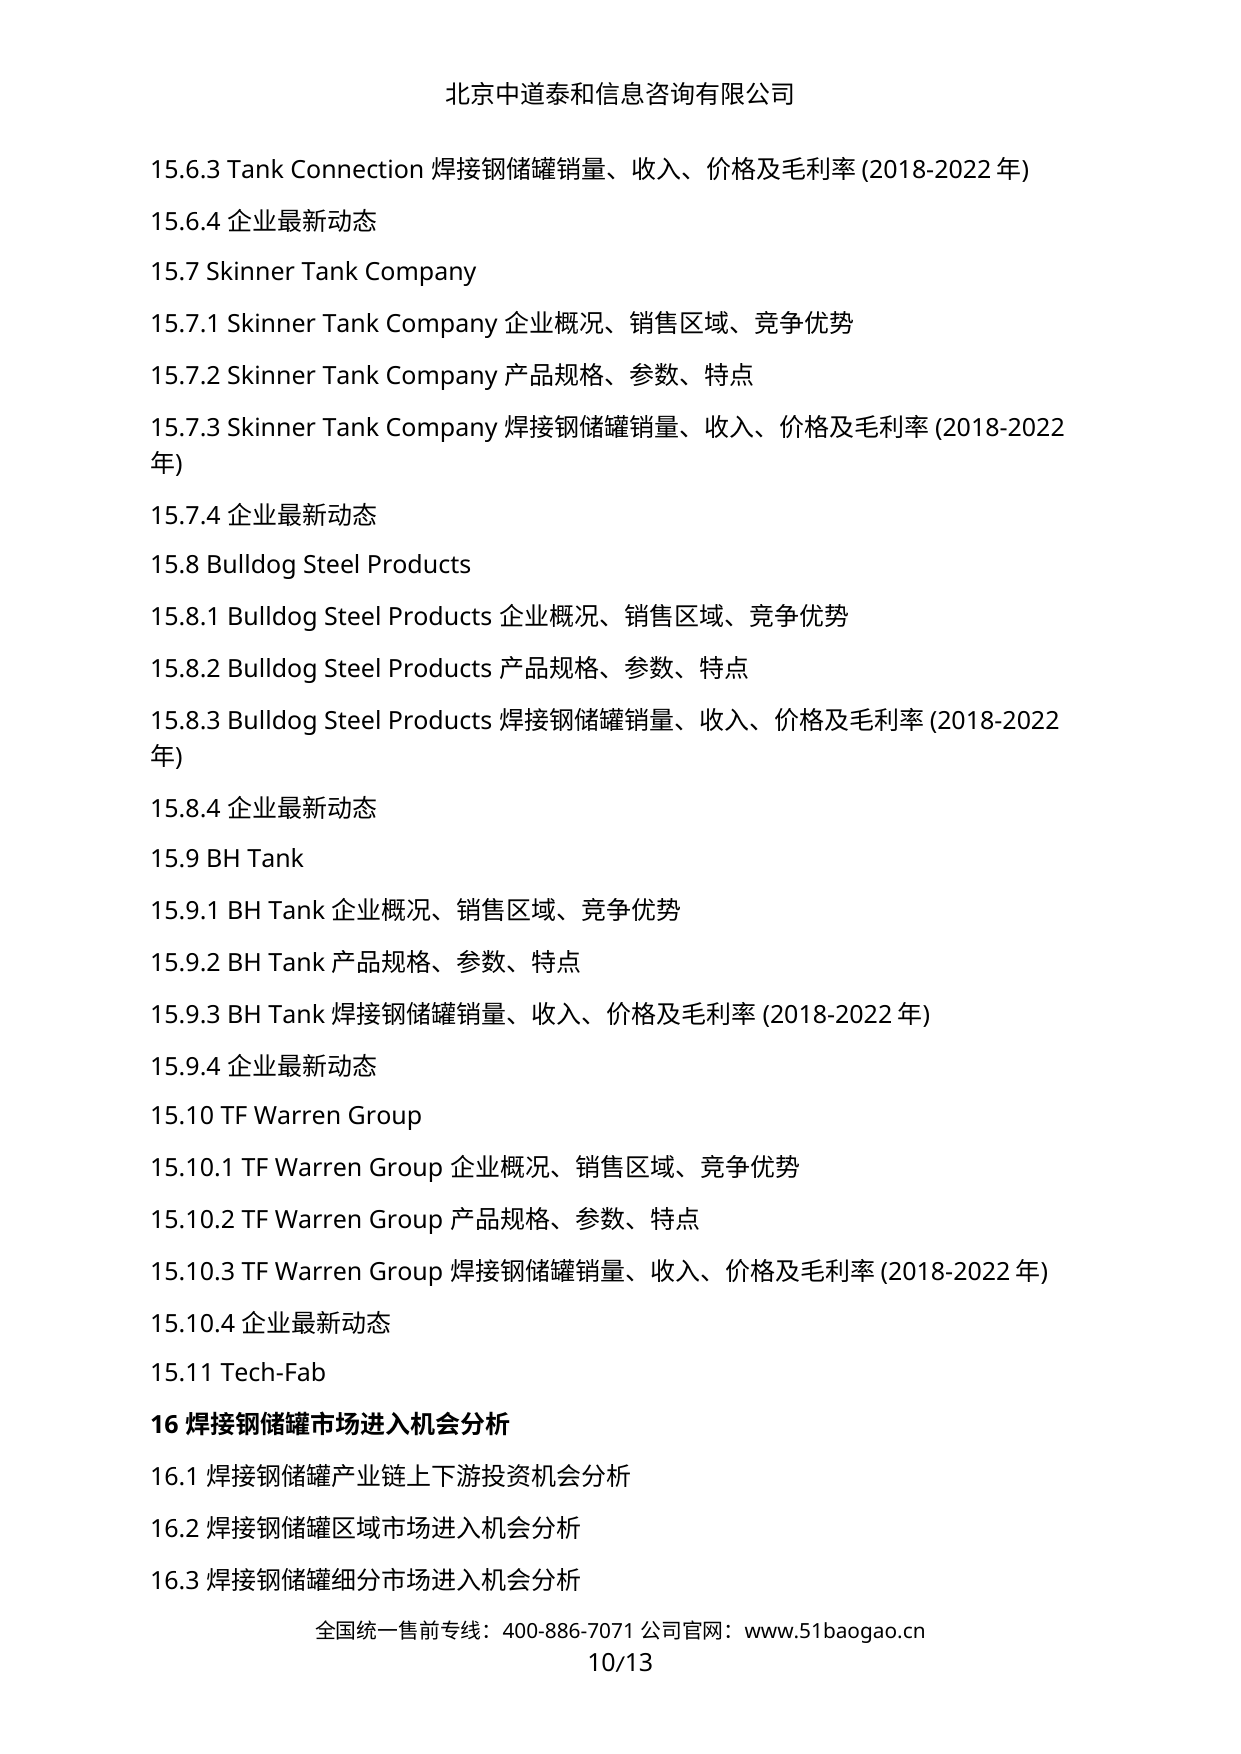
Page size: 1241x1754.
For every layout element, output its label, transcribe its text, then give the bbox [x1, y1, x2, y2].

text 15.9.2 BH Tank 产品规格、参数、特点 [150, 942, 1090, 978]
text 15.7.3 Skinner Tank Company 焊接钢储罐销量、收入、价格及毛利率 (2018-2022年) [150, 407, 1090, 480]
text 15.7.1 Skinner Tank Company 企业概况、销售区域、竞争优势 [150, 303, 1090, 340]
text 15.10.4 企业最新动态 [150, 1303, 1090, 1339]
text 16.2 焊接钢储罐区域市场进入机会分析 [150, 1508, 1090, 1545]
text 15.10.3 TF Warren Group 焊接钢储罐销量、收入、价格及毛利率 (2018-2022年) [150, 1251, 1090, 1287]
text 16.3 焊接钢储罐细分市场进入机会分析 [150, 1560, 1090, 1597]
text 15.7.4 企业最新动态 [150, 495, 1090, 532]
text 15.7.2 Skinner Tank Company 产品规格、参数、特点 [150, 355, 1090, 392]
text 15.10.2 TF Warren Group 产品规格、参数、特点 [150, 1199, 1090, 1236]
text 15.6.3 Tank Connection 焊接钢储罐销量、收入、价格及毛利率 (2018-2022年) [150, 150, 1090, 186]
text 15.8.3 Bulldog Steel Products 焊接钢储罐销量、收入、价格及毛利率 (2018-2022年) [150, 701, 1090, 773]
text 15.8 Bulldog Steel Products [150, 547, 1090, 581]
text 15.9 BH Tank [150, 841, 1090, 875]
text 15.8.4 企业最新动态 [150, 789, 1090, 825]
text 16 焊接钢储罐市场进入机会分析 [150, 1405, 1090, 1441]
text 15.9.4 企业最新动态 [150, 1046, 1090, 1082]
text 15.11 Tech-Fab [150, 1355, 1090, 1389]
text 15.9.1 BH Tank 企业概况、销售区域、竞争优势 [150, 890, 1090, 927]
text 15.10.1 TF Warren Group 企业概况、销售区域、竞争优势 [150, 1147, 1090, 1184]
text 15.9.3 BH Tank 焊接钢储罐销量、收入、价格及毛利率 (2018-2022年) [150, 994, 1090, 1030]
text 16.1 焊接钢储罐产业链上下游投资机会分析 [150, 1457, 1090, 1493]
text 15.8.1 Bulldog Steel Products 企业概况、销售区域、竞争优势 [150, 597, 1090, 633]
text 15.6.4 企业最新动态 [150, 202, 1090, 238]
text 15.8.2 Bulldog Steel Products 产品规格、参数、特点 [150, 649, 1090, 685]
text 15.10 TF Warren Group [150, 1098, 1090, 1132]
text 15.7 Skinner Tank Company [150, 254, 1090, 288]
